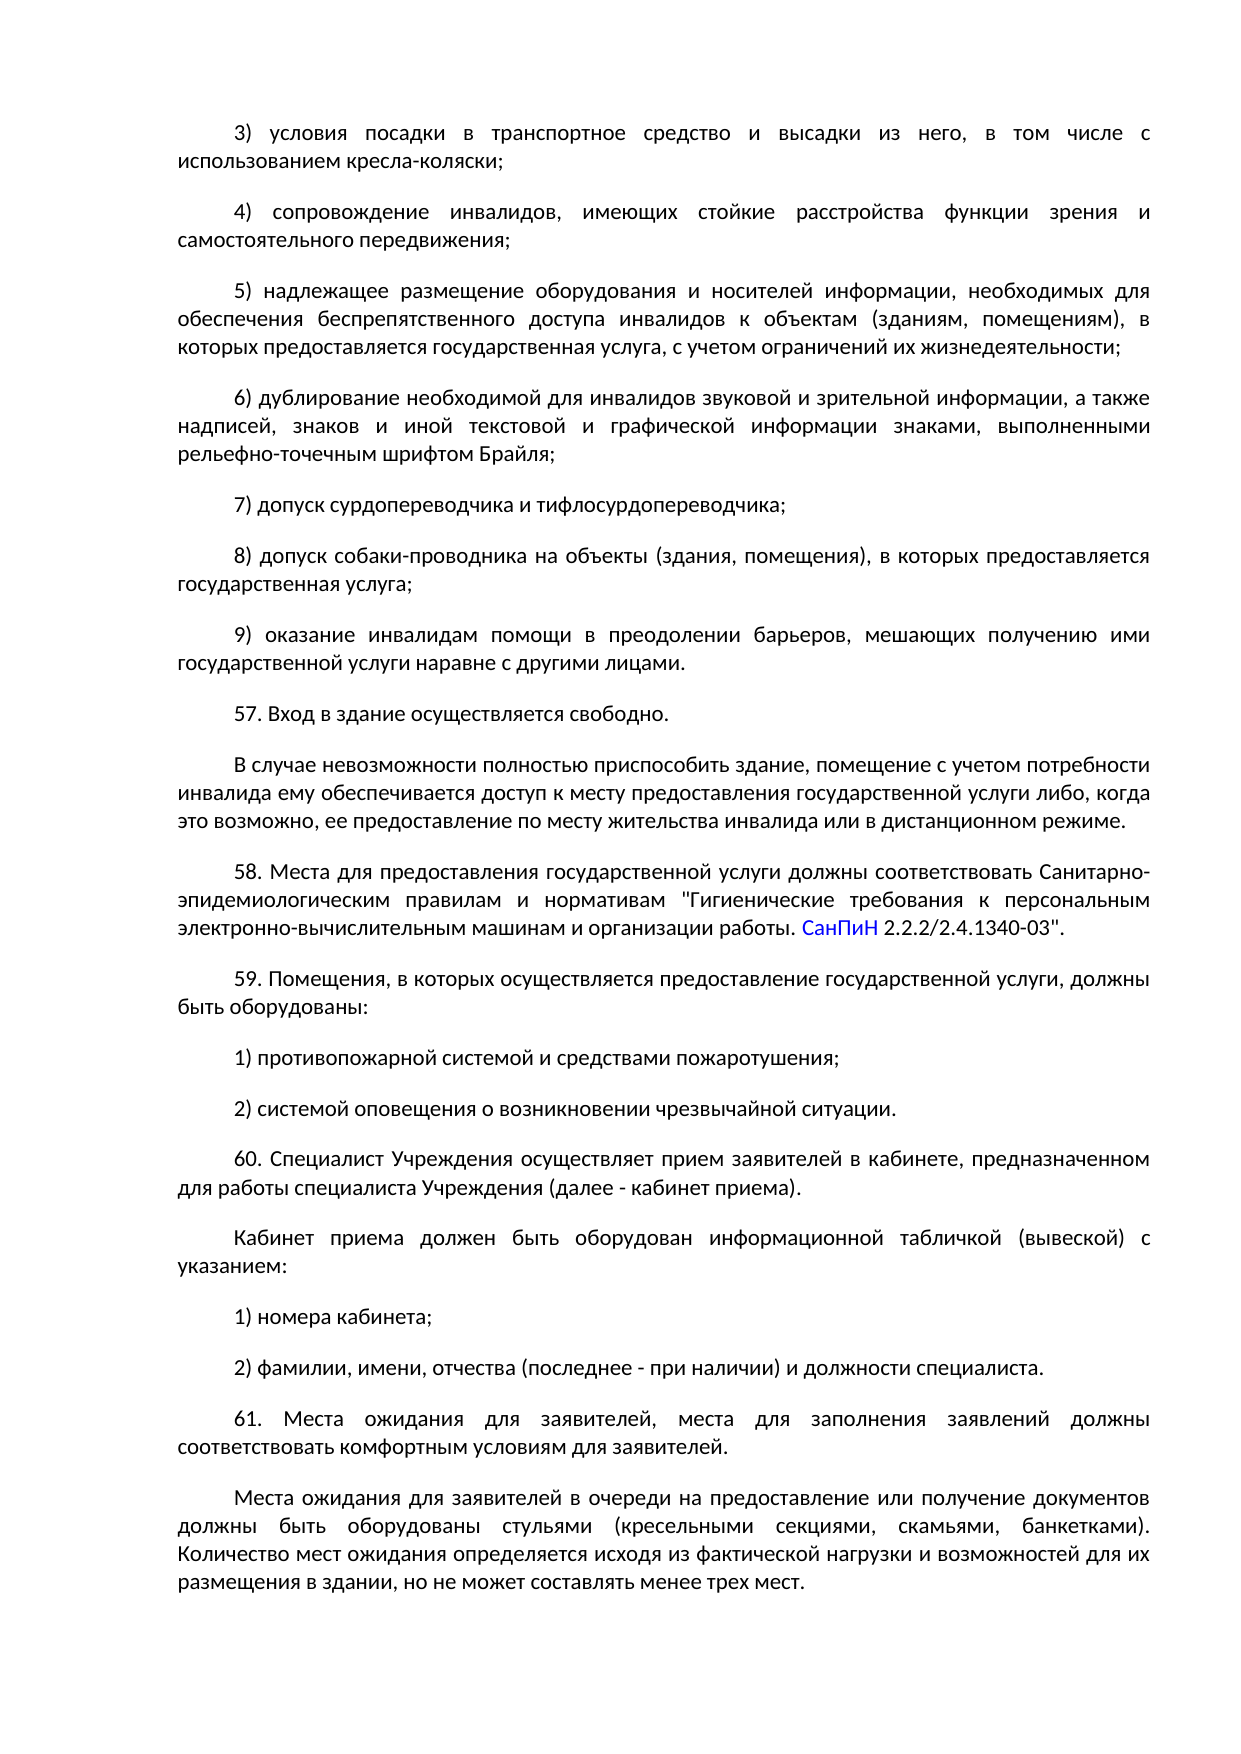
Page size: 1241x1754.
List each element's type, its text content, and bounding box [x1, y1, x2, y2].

text Кабинет приема должен быть оборудован информационной табличкой (вывеской) с указанием: [177, 1223, 1152, 1279]
text Места ожидания для заявителей в очереди на предоставление или получение документов должны быть оборудованы стульями (кресельными секциями, скамьями, банкетками). Количество мест ожидания определяется исходя из фактической нагрузки и возможностей для их размещения в здании, но не может составлять менее трех мест. [177, 1483, 1152, 1595]
text 59. Помещения, в которых осуществляется предоставление государственной услуги, должны быть оборудованы: [177, 964, 1152, 1020]
text В случае невозможности полностью приспособить здание, помещение с учетом потребности инвалида ему обеспечивается доступ к месту предоставления государственной услуги либо, когда это возможно, ее предоставление по месту жительства инвалида или в дистанционном режиме. [177, 750, 1152, 834]
text 5) надлежащее размещение оборудования и носителей информации, необходимых для обеспечения беспрепятственного доступа инвалидов к объектам (зданиям, помещениям), в которых предоставляется государственная услуга, с учетом ограничений их жизнедеятельности; [177, 276, 1152, 360]
text 61. Места ожидания для заявителей, места для заполнения заявлений должны соответствовать комфортным условиям для заявителей. [177, 1404, 1152, 1460]
text 57. Вход в здание осуществляется свободно. [177, 699, 1152, 727]
text 9) оказание инвалидам помощи в преодолении барьеров, мешающих получению ими государственной услуги наравне с другими лицами. [177, 620, 1152, 676]
text 1) противопожарной системой и средствами пожаротушения; [177, 1043, 1152, 1071]
text 6) дублирование необходимой для инвалидов звуковой и зрительной информации, а также надписей, знаков и иной текстовой и графической информации знаками, выполненными рельефно-точечным шрифтом Брайля; [177, 383, 1152, 467]
text 8) допуск собаки-проводника на объекты (здания, помещения), в которых предоставляется государственная услуга; [177, 541, 1152, 597]
text 7) допуск сурдопереводчика и тифлосурдопереводчика; [177, 490, 1152, 518]
text 60. Специалист Учреждения осуществляет прием заявителей в кабинете, предназначенном для работы специалиста Учреждения (далее - кабинет приема). [177, 1144, 1152, 1201]
text 3) условия посадки в транспортное средство и высадки из него, в том числе с использованием кресла-коляски; [177, 118, 1152, 174]
text 58. Места для предоставления государственной услуги должны соответствовать Санитарно-эпидемиологическим правилам и нормативам "Гигиенические требования к персональным электронно-вычислительным машинам и организации работы. СанПиН 2.2.2/2.4.1340-03". [177, 857, 1152, 941]
text 4) сопровождение инвалидов, имеющих стойкие расстройства функции зрения и самостоятельного передвижения; [177, 197, 1152, 253]
text 2) системой оповещения о возникновении чрезвычайной ситуации. [177, 1094, 1152, 1122]
text 2) фамилии, имени, отчества (последнее - при наличии) и должности специалиста. [177, 1353, 1152, 1381]
text 1) номера кабинета; [177, 1302, 1152, 1331]
